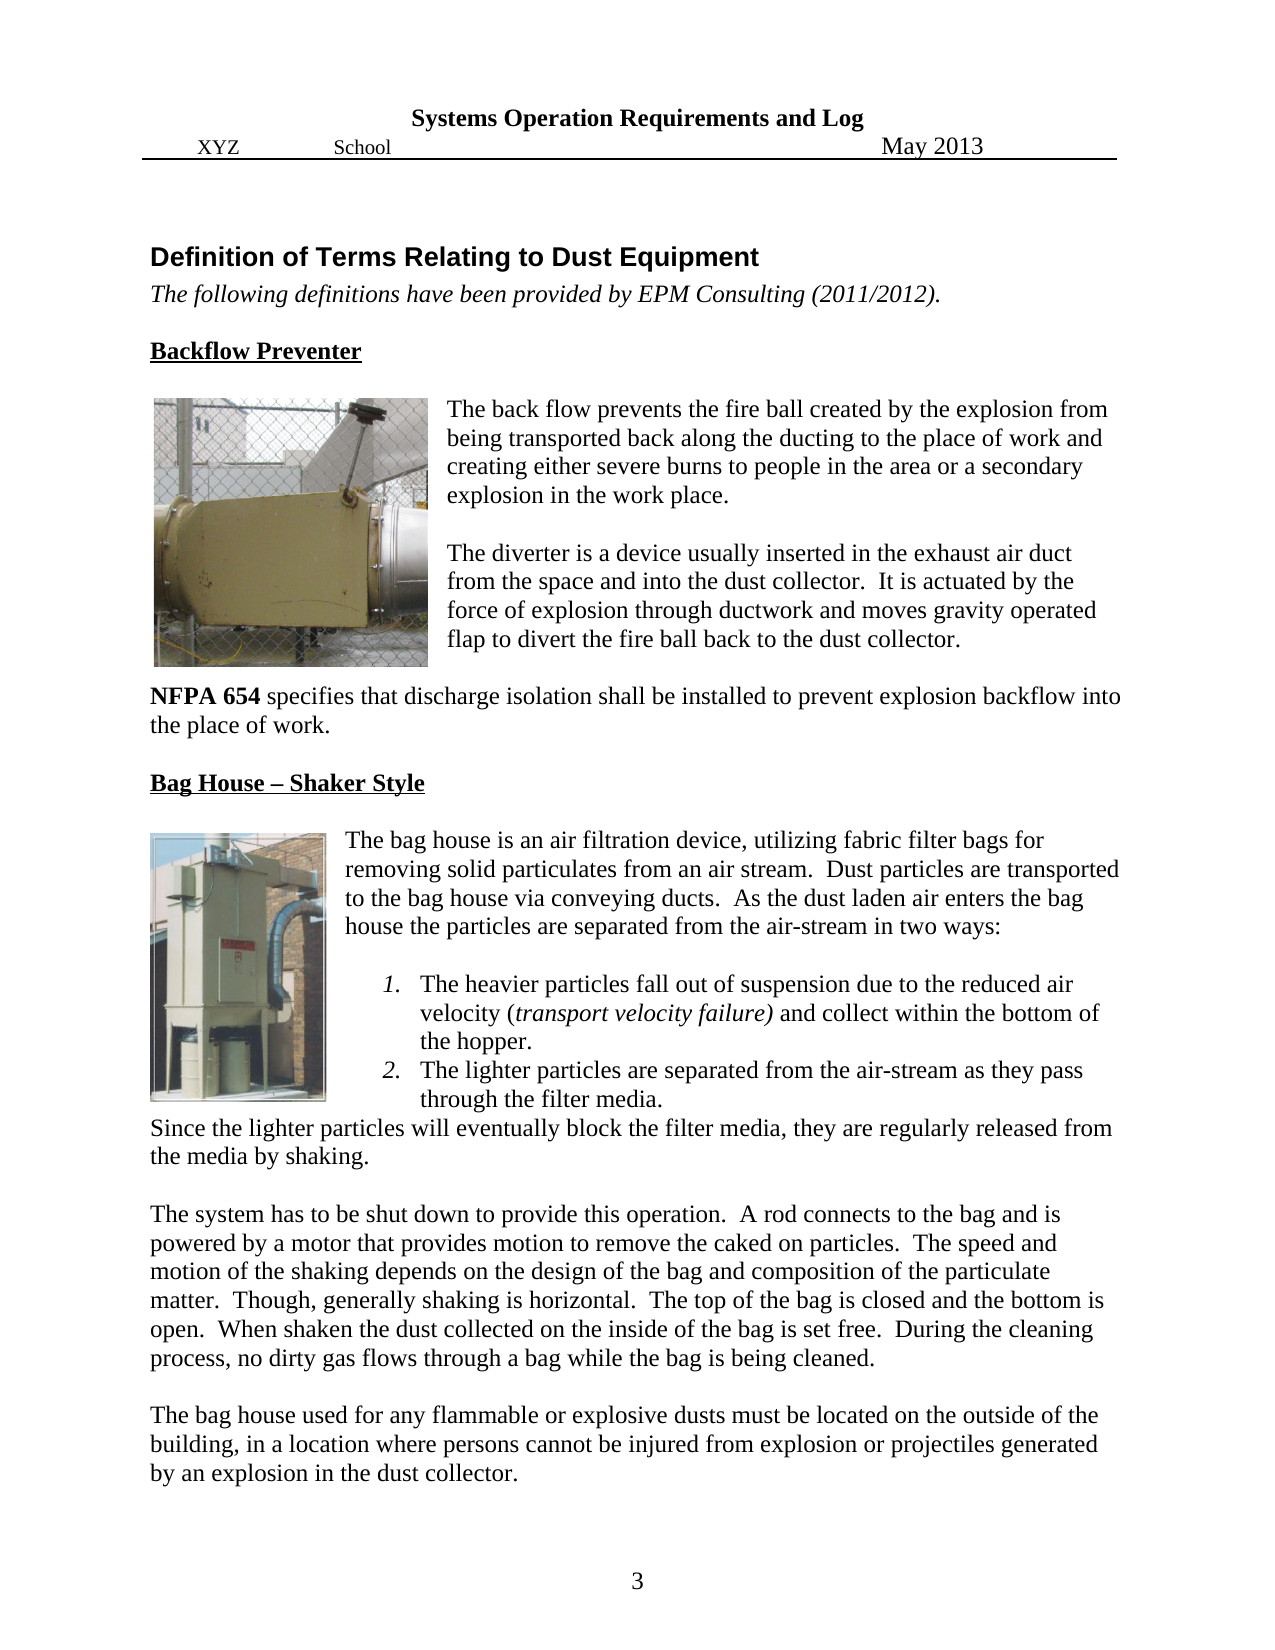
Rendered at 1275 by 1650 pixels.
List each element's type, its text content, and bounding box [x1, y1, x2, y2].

subtitle Definition of Terms Relating to Dust Equipment [150, 241, 1125, 273]
text Bag House – Shaker Style [150, 768, 1125, 796]
text The diverter is a device usually inserted in the exhaust air duct from the space and into the dust collector. It is actuated by the force of explosion through ductwork and moves gravity operated flap to divert the fire ball back to the dust collector. [150, 538, 1125, 653]
text The following definitions have been provided by EPM Consulting (2011/2012). [150, 279, 1125, 308]
text The system has to be shut down to provide this operation. A rod connects to the bag and is powered by a motor that provides motion to remove the caked on particles. The speed and motion of the shaking depends on the design of the bag and composition of the particulate matter. Though, generally shaking is horizontal. The top of the bag is closed and the bottom is open. When shaken the dust collected on the inside of the bag is set free. During the cleaning process, no dirty gas flows through a bag while the bag is being cleaned. [150, 1199, 1125, 1371]
picture [150, 940, 327, 1102]
text The bag house used for any flammable or explosive dusts must be located on the outside of the building, in a location where persons cannot be injured from explosion or projectiles generated by an explosion in the dust collector. [150, 1400, 1125, 1486]
text Backflow Preventer [150, 336, 1125, 365]
text Since the lighter particles will eventually block the filter media, they are regularly released from the media by shaking. [150, 1113, 1125, 1170]
text NFPA 654 specifies that discharge isolation shall be installed to prevent explosion backflow into the place of work. [150, 681, 1125, 739]
list The lighter particles are separated from the air-stream as they pass through the filter media. [187, 1055, 1125, 1113]
list The heavier particles fall out of suspension due to the reduced air velocity (transport velocity failure) and collect within the bottom of the hopper. [187, 969, 1125, 1055]
picture [153, 653, 428, 667]
text The back flow prevents the fire ball created by the explosion from being transported back along the ducting to the place of work and creating either severe burns to people in the area or a secondary explosion in the work place. [150, 394, 1125, 509]
picture [153, 509, 428, 538]
text The bag house is an air filtration device, utilizing fabric filter bags for removing solid particulates from an air stream. Dust particles are transported to the bag house via conveying ducts. As the dust laden air enters the bag house the particles are separated from the air-stream in two ways: [150, 825, 1125, 940]
